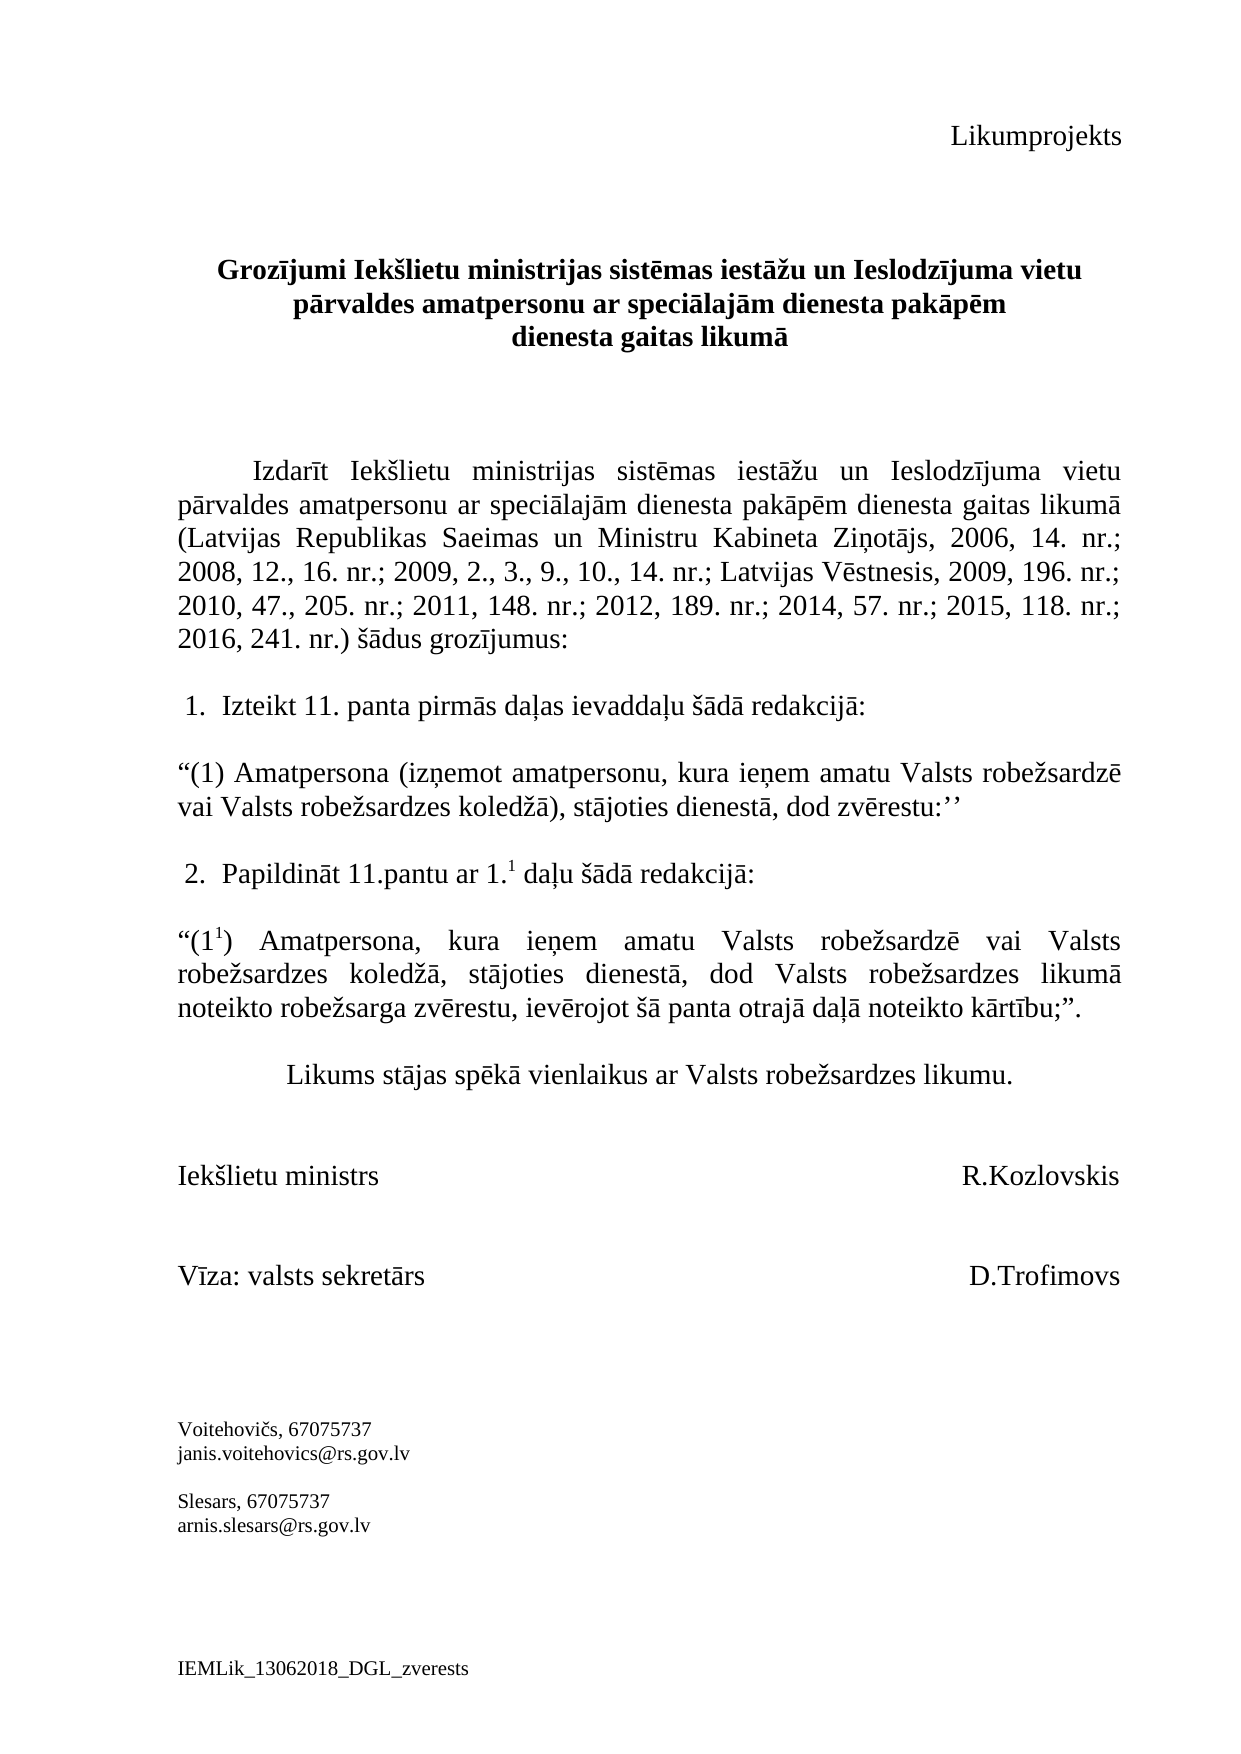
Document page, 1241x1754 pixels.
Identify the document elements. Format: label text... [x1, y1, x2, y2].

text Voitehovičs, 67075737 [177, 1417, 1122, 1441]
list Papildināt 11.pantu ar 1.1 daļu šādā redakcijā: [184, 856, 1122, 889]
text Iekšlietu ministrs R.Kozlovskis [177, 1158, 1122, 1191]
subtitle dienesta gaitas likumā [177, 319, 1122, 353]
text Vīza: valsts sekretārs D.Trofimovs [177, 1258, 1122, 1292]
subtitle Grozījumi Iekšlietu ministrijas sistēmas iestāžu un Ieslodzījuma vietu pārvaldes amatpersonu ar speciālajām dienesta pakāpēm [177, 252, 1122, 319]
list Izteikt 11. panta pirmās daļas ievaddaļu šādā redakcijā: [184, 688, 1122, 722]
text Slesars, 67075737 [177, 1489, 1122, 1513]
text Likumprojekts [177, 118, 1122, 152]
text arnis.slesars@rs.gov.lv [177, 1513, 1122, 1537]
text “(11) Amatpersona, kura ieņem amatu Valsts robežsardzē vai Valsts robežsardzes koledžā, stājoties dienestā, dod Valsts robežsardzes likumā noteikto robežsarga zvērestu, ievērojot šā panta otrajā daļā noteikto kārtību;”. [177, 923, 1122, 1024]
text Likums stājas spēkā vienlaikus ar Valsts robežsardzes likumu. [177, 1057, 1122, 1091]
text janis.voitehovics@rs.gov.lv [177, 1441, 1122, 1465]
text Izdarīt Iekšlietu ministrijas sistēmas iestāžu un Ieslodzījuma vietu pārvaldes amatpersonu ar speciālajām dienesta pakāpēm dienesta gaitas likumā (Latvijas Republikas Saeimas un Ministru Kabineta Ziņotājs, 2006, 14. nr.; 2008, 12., 16. nr.; 2009, 2., 3., 9., 10., 14. nr.; Latvijas Vēstnesis, 2009, 196. nr.; 2010, 47., 205. nr.; 2011, 148. nr.; 2012, 189. nr.; 2014, 57. nr.; 2015, 118. nr.; 2016, 241. nr.) šādus grozījumus: [177, 453, 1122, 655]
text “(1) Amatpersona (izņemot amatpersonu, kura ieņem amatu Valsts robežsardzē vai Valsts robežsardzes koledžā), stājoties dienestā, dod zvērestu:’’ [177, 755, 1122, 822]
